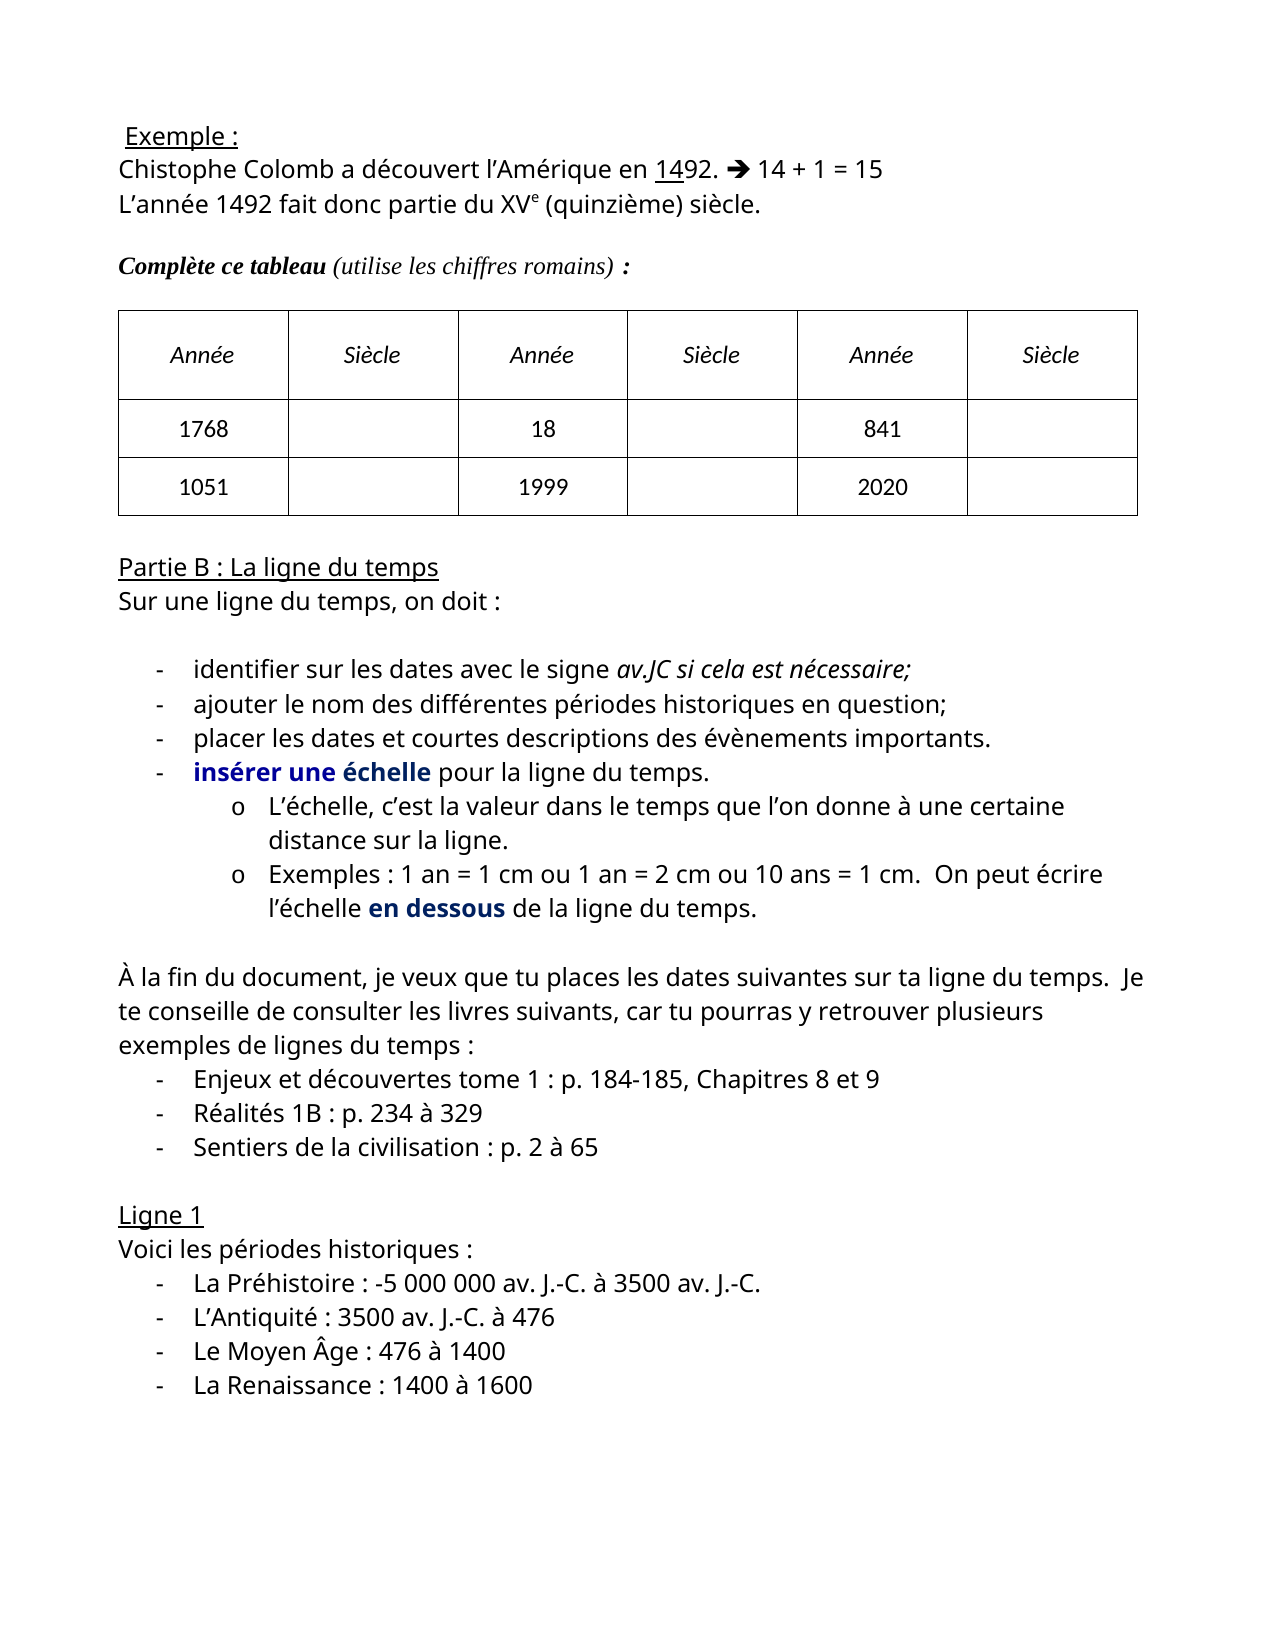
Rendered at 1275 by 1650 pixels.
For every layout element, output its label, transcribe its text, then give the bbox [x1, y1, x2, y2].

table_header Année [119, 311, 288, 399]
text Voici les périodes historiques : [118, 1232, 1157, 1266]
list Exemples : 1 an = 1 cm ou 1 an = 2 cm ou 10 ans = 1 cm. On peut écrire l’échelle en dessous de la ligne du temps. [231, 857, 1157, 925]
list ajouter le nom des différentes périodes historiques en question; [156, 686, 1157, 720]
text L’année 1492 fait donc partie du XVe (quinzième) siècle. [118, 186, 1157, 220]
table_header Année [798, 311, 967, 399]
text À la fin du document, je veux que tu places les dates suivantes sur ta ligne du temps. Je te conseille de consulter les livres suivants, car tu pourras y retrouver plusieurs exemples de lignes du temps : [118, 959, 1157, 1061]
table_header Siècle [289, 311, 458, 399]
list placer les dates et courtes descriptions des évènements importants. [156, 720, 1157, 754]
table_cell [628, 458, 797, 515]
table_cell 1999 [459, 458, 627, 515]
list La Renaissance : 1400 à 1600 [156, 1368, 1157, 1402]
table_header Siècle [628, 311, 797, 399]
table_cell 1051 [119, 458, 288, 515]
table_cell [628, 400, 797, 457]
table_header Année [459, 311, 627, 399]
text Complète ce tableau (utilise les chiffres romains) : [118, 251, 1157, 279]
table_cell [289, 400, 458, 457]
table_cell 18 [459, 400, 627, 457]
text Exemple : [118, 118, 1157, 152]
list La Préhistoire : -5 000 000 av. J.-C. à 3500 av. J.-C. [156, 1266, 1157, 1300]
table_cell [289, 458, 458, 515]
text Chistophe Colomb a découvert l’Amérique en 1492. 14 + 1 = 15 [118, 152, 1157, 186]
table_cell [968, 458, 1137, 515]
list Réalités 1B : p. 234 à 329 [156, 1095, 1157, 1129]
list identifier sur les dates avec le signe av.JC si cela est nécessaire; [156, 652, 1157, 686]
text Sur une ligne du temps, on doit : [118, 584, 1157, 618]
table_cell [968, 400, 1137, 457]
list Enjeux et découvertes tome 1 : p. 184-185, Chapitres 8 et 9 [156, 1061, 1157, 1095]
table_cell 1768 [119, 400, 288, 457]
table_header Siècle [968, 311, 1137, 399]
table_cell 841 [798, 400, 967, 457]
list Sentiers de la civilisation : p. 2 à 65 [156, 1129, 1157, 1163]
table_cell 2020 [798, 458, 967, 515]
text Ligne 1 [118, 1198, 1157, 1232]
list L’échelle, c’est la valeur dans le temps que l’on donne à une certaine distance sur la ligne. [231, 788, 1157, 857]
list insérer une échelle pour la ligne du temps. [156, 754, 1157, 788]
list L’Antiquité : 3500 av. J.-C. à 476 [156, 1300, 1157, 1334]
list Le Moyen Âge : 476 à 1400 [156, 1334, 1157, 1368]
text Partie B : La ligne du temps [118, 550, 1157, 584]
